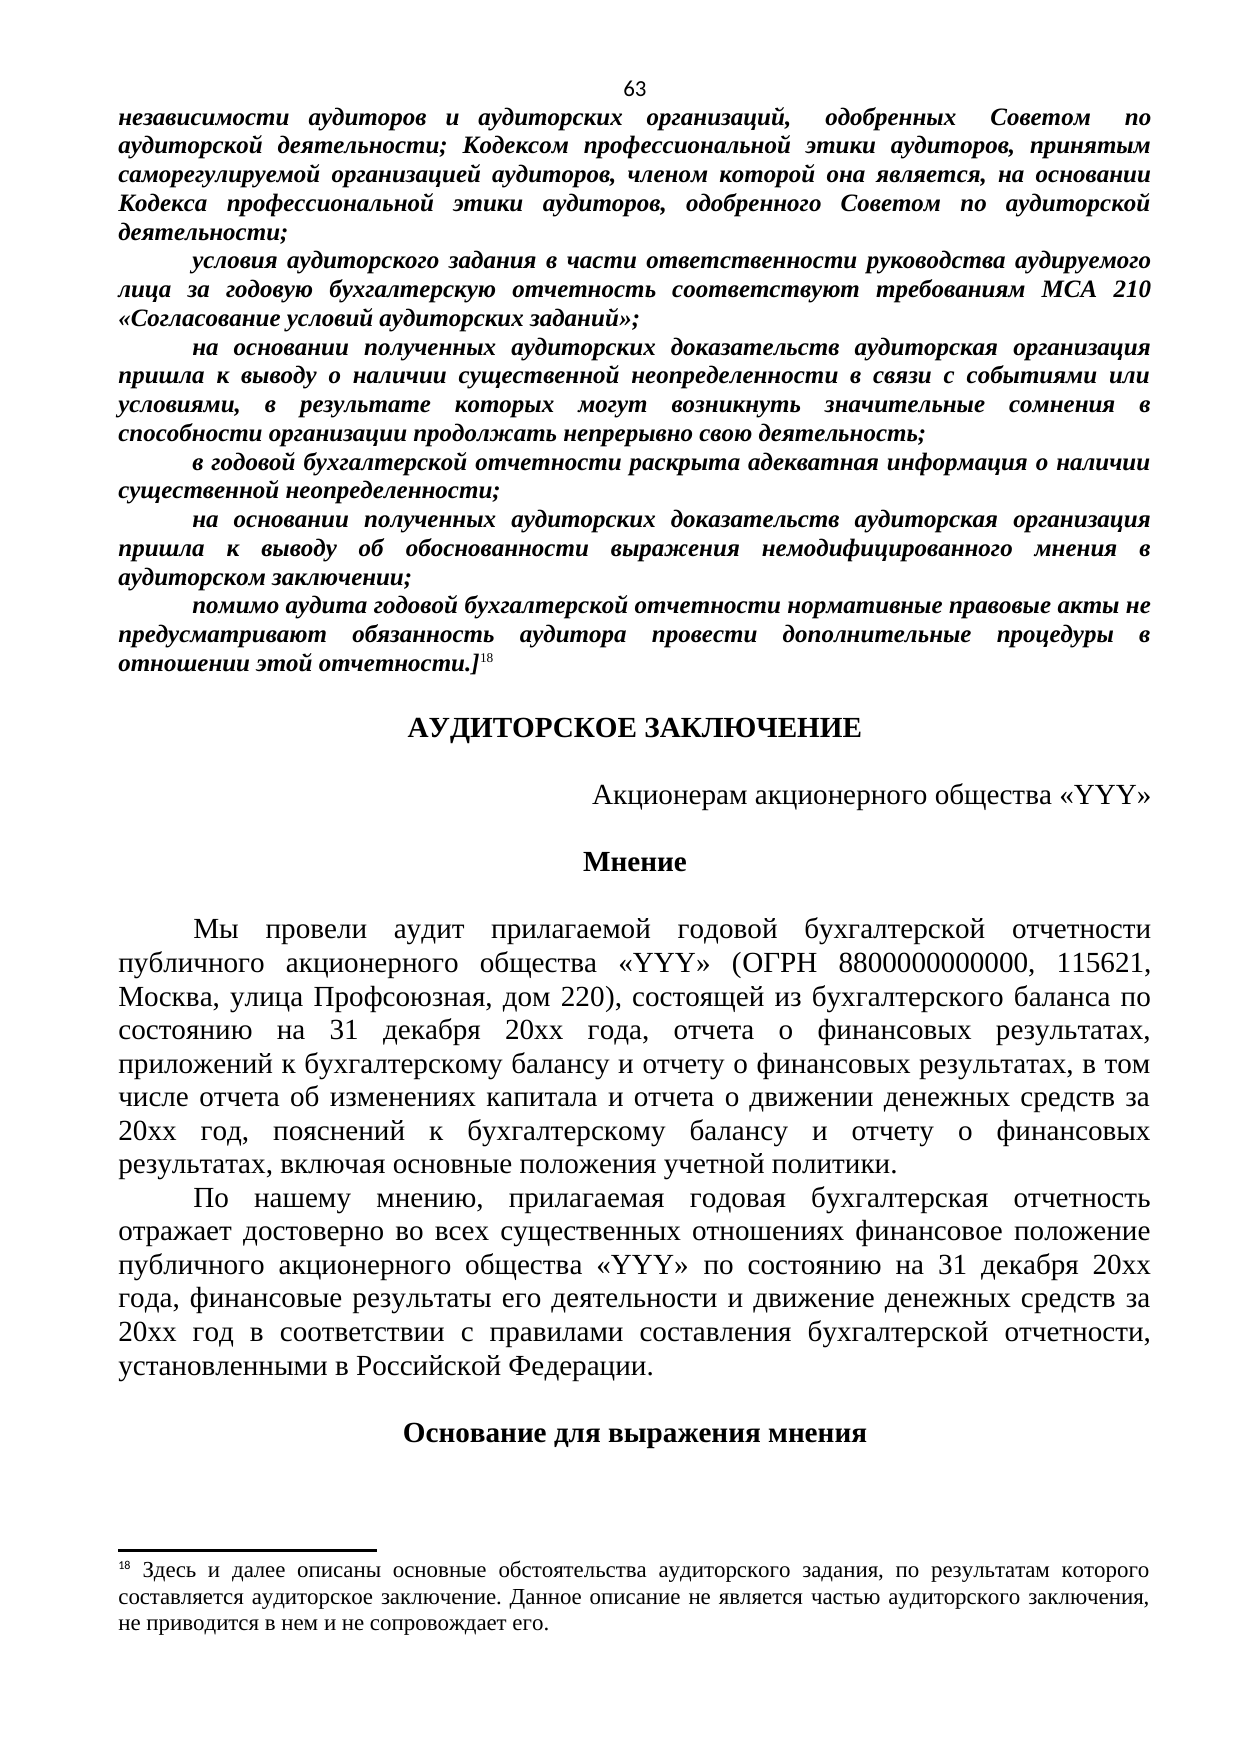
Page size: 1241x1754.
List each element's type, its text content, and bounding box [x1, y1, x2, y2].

text Основание для выражения мнения [118, 1415, 1152, 1448]
text на основании полученных аудиторских доказательств аудиторская организация пришла к выводу о наличии существенной неопределенности в связи с событиями или условиями, в результате которых могут возникнуть значительные сомнения в способности организации продолжать непрерывно свою деятельность; [118, 332, 1152, 447]
text помимо аудита годовой бухгалтерской отчетности нормативные правовые акты не предусматривают обязанность аудитора провести дополнительные процедуры в отношении этой отчетности.] [118, 591, 1152, 677]
text АУДИТОРСКОЕ ЗАКЛЮЧЕНИЕ [118, 710, 1152, 744]
text Акционерам акционерного общества «YYY» [118, 777, 1152, 811]
text Мы провели аудит прилагаемой годовой бухгалтерской отчетности публичного акционерного общества «YYY» (ОГРН 8800000000000, 115621, Москва, улица Профсоюзная, дом 220), состоящей из бухгалтерского баланса по состоянию на 31 декабря 20хх года, отчета о финансовых результатах, приложений к бухгалтерскому балансу и отчету о финансовых результатах, в том числе отчета об изменениях капитала и отчета о движении денежных средств за 20хх год, пояснений к бухгалтерскому балансу и отчету о финансовых результатах, включая основные положения учетной политики. [118, 912, 1152, 1180]
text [118, 102, 1152, 246]
text условия аудиторского задания в части ответственности руководства аудируемого лица за годовую бухгалтерскую отчетность соответствуют требованиям МСА 210 «Согласование условий аудиторских заданий»; [118, 246, 1152, 332]
text в годовой бухгалтерской отчетности раскрыта адекватная информация о наличии существенной неопределенности; [118, 447, 1152, 504]
text Мнение [118, 844, 1152, 878]
text на основании полученных аудиторских доказательств аудиторская организация пришла к выводу об обоснованности выражения немодифицированного мнения в аудиторском заключении; [118, 504, 1152, 591]
text По нашему мнению, прилагаемая годовая бухгалтерская отчетность отражает достоверно во всех существенных отношениях финансовое положение публичного акционерного общества «YYY» по состоянию на 31 декабря 20хх года, финансовые результаты его деятельности и движение денежных средств за 20хх год в соответствии с правилами составления бухгалтерской отчетности, установленными в Российской Федерации. [118, 1180, 1152, 1381]
